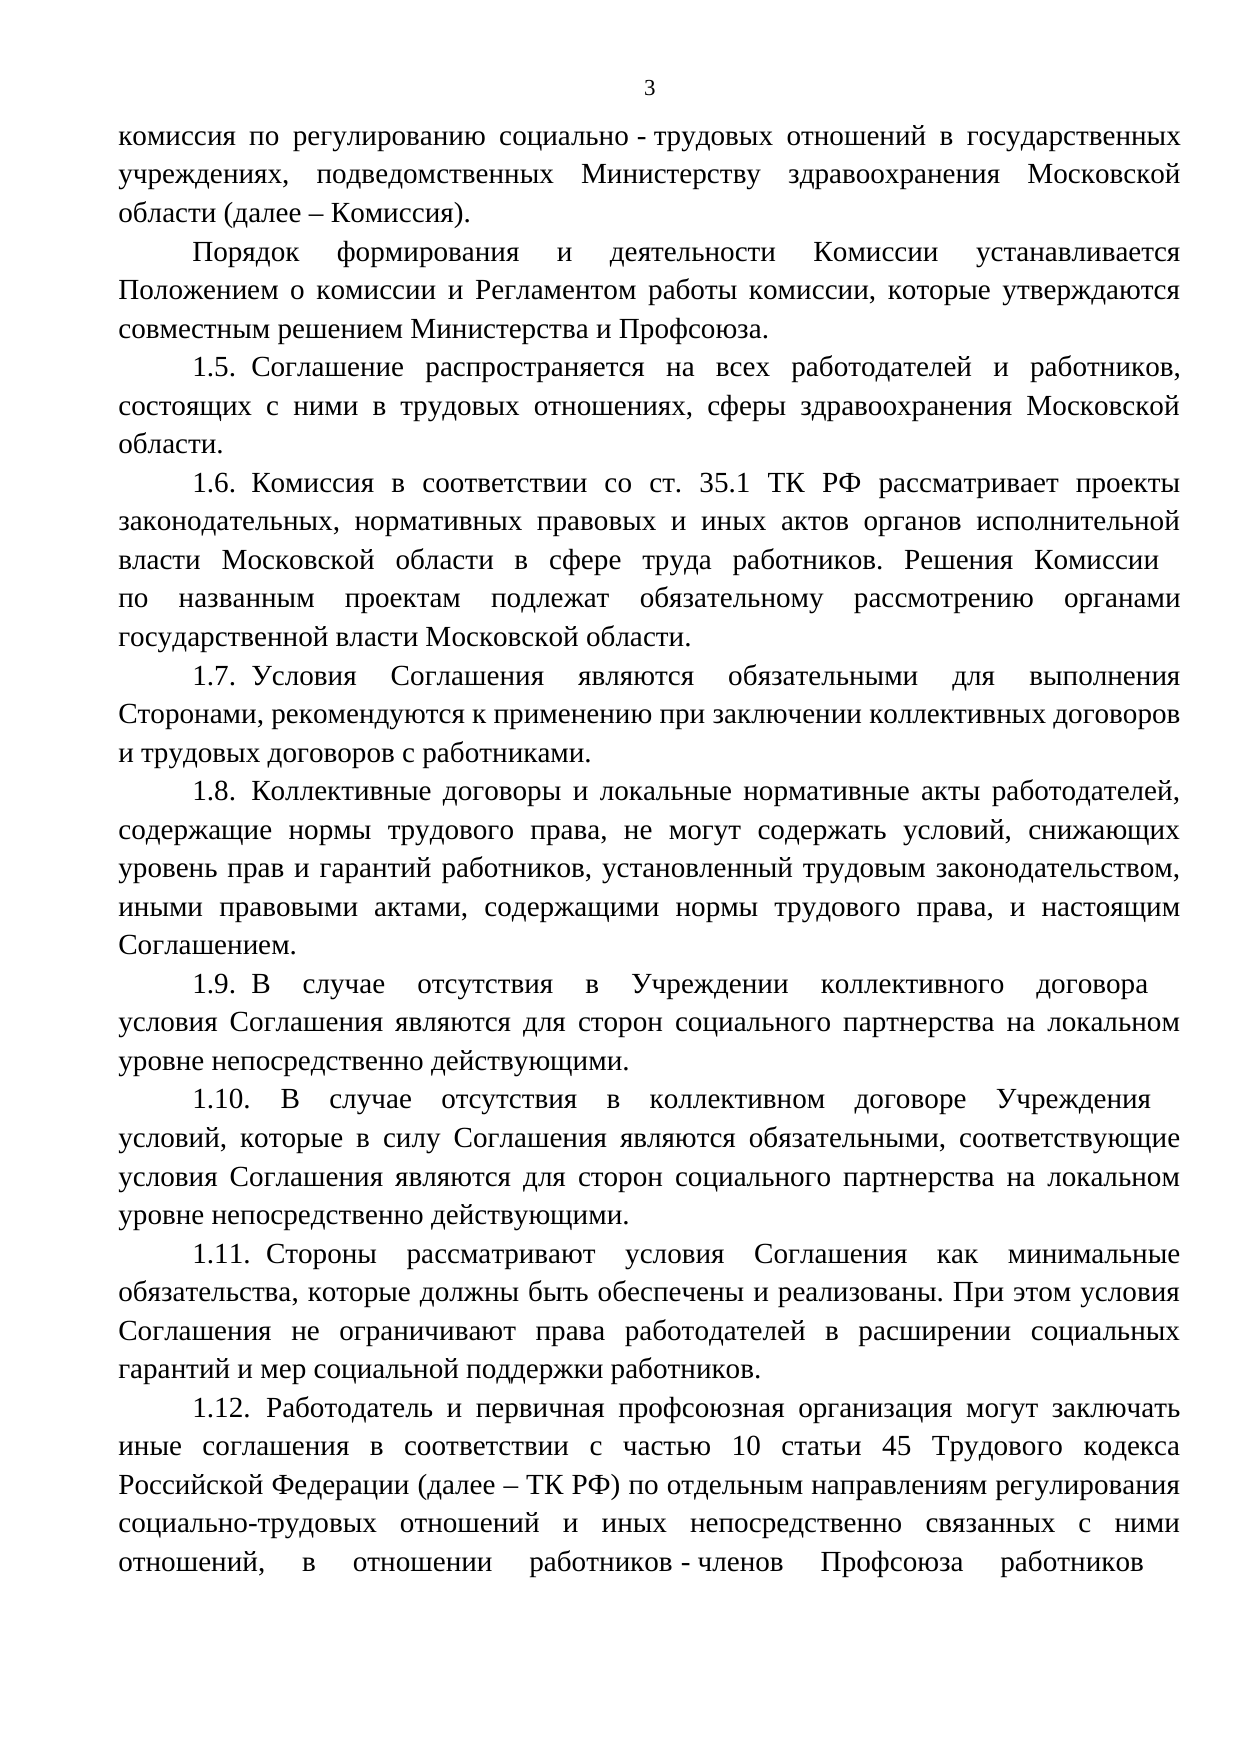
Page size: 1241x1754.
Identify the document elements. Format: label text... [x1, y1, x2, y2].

list В случае отсутствия в коллективном договоре Учреждения условий, которые в силу Соглашения являются обязательными, соответствующие условия Соглашения являются для сторон социального партнерства на локальном уровне непосредственно действующими. [118, 1082, 1181, 1231]
list Коллективные договоры и локальные нормативные акты работодателей, содержащие нормы трудового права, не могут содержать условий, снижающих уровень прав и гарантий работников, установленный трудовым законодательством, иными правовыми актами, содержащими нормы трудового права, и настоящим Соглашением. [118, 773, 1181, 961]
list Стороны рассматривают условия Соглашения как минимальные обязательства, которые должны быть обеспечены и реализованы. При этом условия Соглашения не ограничивают права работодателей в расширении социальных гарантий и мер социальной поддержки работников. [118, 1236, 1181, 1385]
list Условия Соглашения являются обязательными для выполнения Сторонами, рекомендуются к применению при заключении коллективных договоров и трудовых договоров с работниками. [118, 658, 1181, 768]
list Комиссия в соответствии со ст. 35.1 ТК РФ рассматривает проекты законодательных, нормативных правовых и иных актов органов исполнительной власти Московской области в сфере труда работников. Решения Комиссии по названным проектам подлежат обязательному рассмотрению органами государственной власти Московской области. [118, 465, 1181, 653]
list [118, 1390, 1181, 1616]
list Соглашение распространяется на всех работодателей и работников, состоящих с ними в трудовых отношениях, сферы здравоохранения Московской области. [118, 349, 1181, 460]
text Порядок формирования и деятельности Комиссии устанавливается Положением о комиссии и Регламентом работы комиссии, которые утверждаются совместным решением Министерства и Профсоюза. [118, 234, 1181, 344]
list В случае отсутствия в Учреждении коллективного договора условия Соглашения являются для сторон социального партнерства на локальном уровне непосредственно действующими. [118, 966, 1181, 1077]
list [118, 118, 1181, 229]
